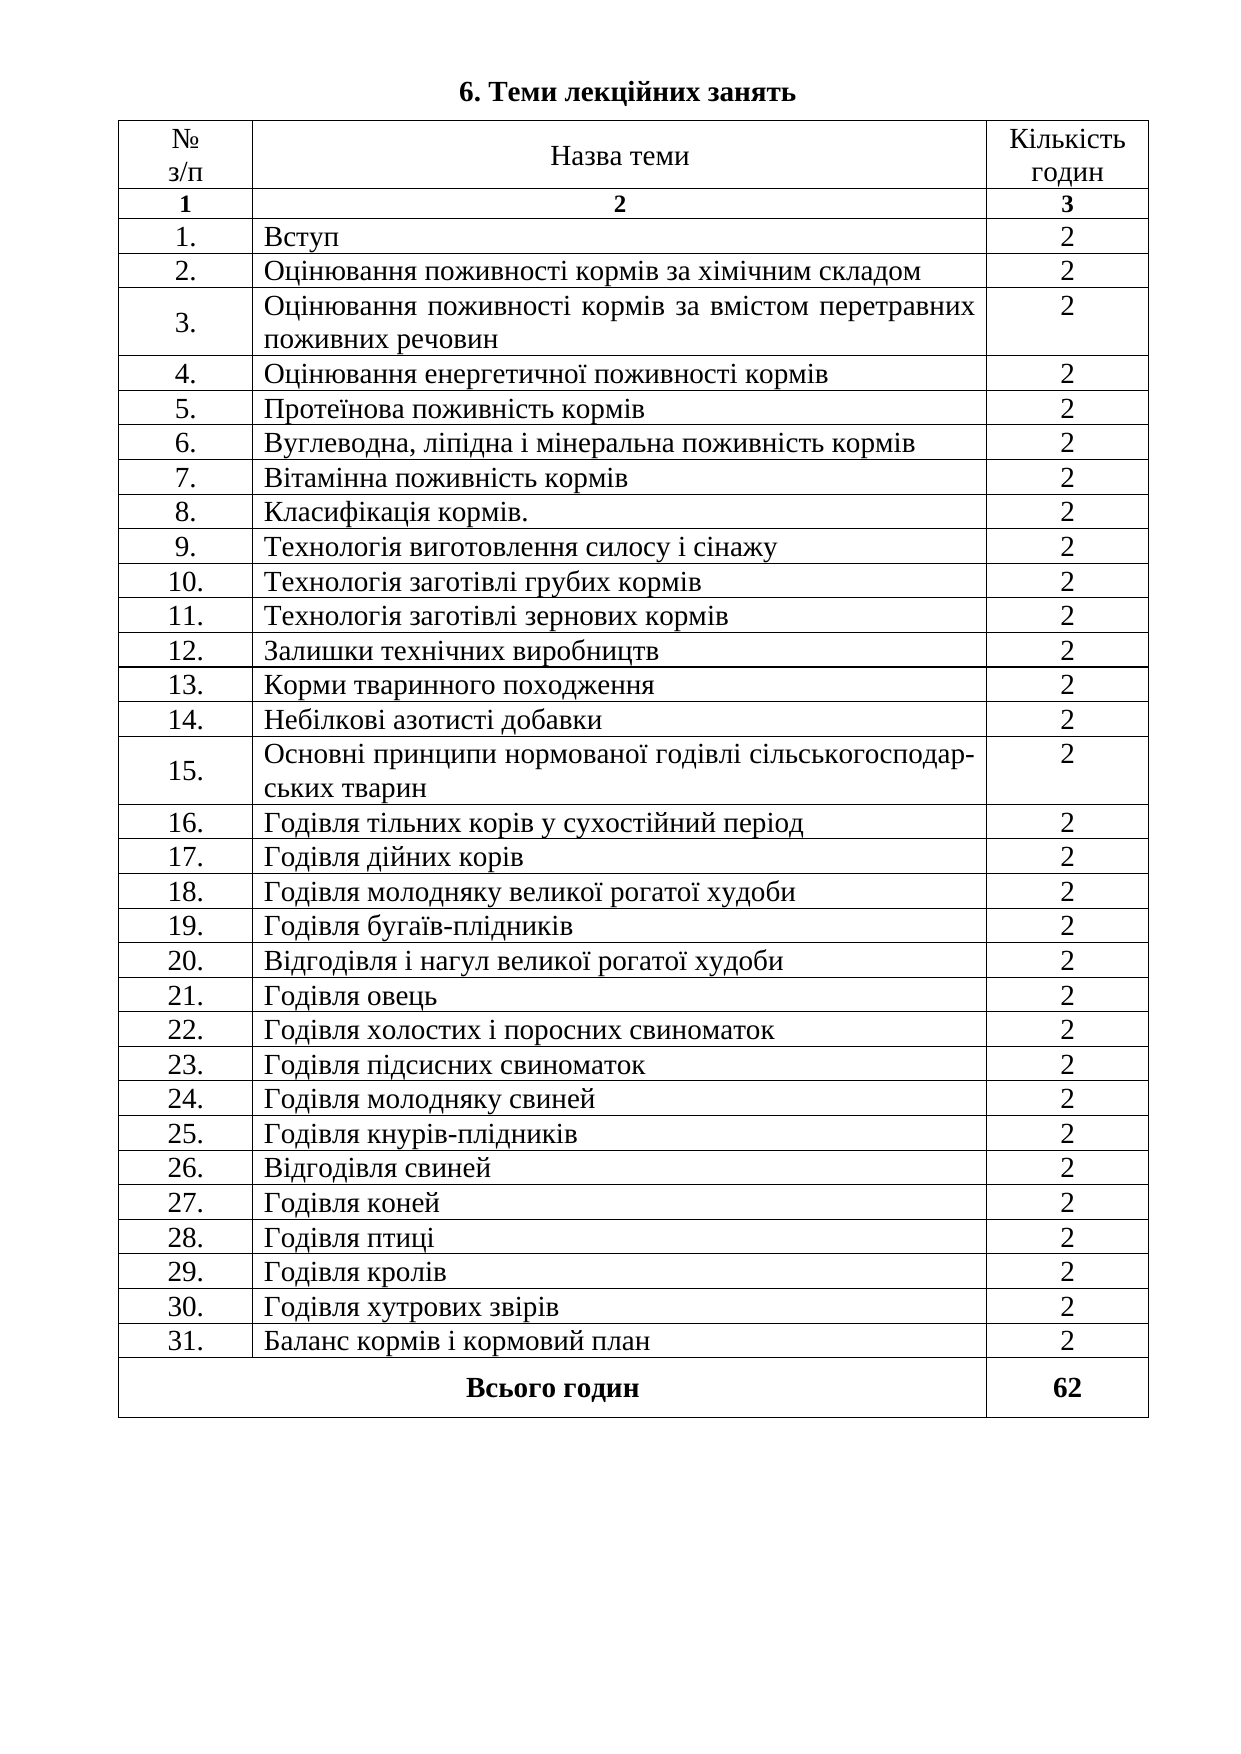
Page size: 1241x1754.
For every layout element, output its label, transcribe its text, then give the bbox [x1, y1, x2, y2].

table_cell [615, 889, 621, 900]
table_cell Вуглеводна, ліпідна і мінеральна поживність кормів [253, 425, 986, 459]
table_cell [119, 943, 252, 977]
table_cell 2 [987, 598, 1148, 632]
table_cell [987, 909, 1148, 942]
table_cell 2 [253, 189, 986, 218]
table_cell Технологія заготівлі грубих кормів [253, 564, 986, 597]
table_cell 2 [987, 633, 1148, 666]
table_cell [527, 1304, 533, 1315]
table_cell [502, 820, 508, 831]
table_cell 2 [987, 495, 1148, 528]
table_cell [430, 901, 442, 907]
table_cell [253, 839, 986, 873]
table_cell 3. [119, 288, 252, 355]
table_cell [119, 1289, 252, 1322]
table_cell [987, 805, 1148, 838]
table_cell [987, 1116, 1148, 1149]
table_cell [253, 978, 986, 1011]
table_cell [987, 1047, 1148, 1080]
table_cell 2 [987, 356, 1148, 390]
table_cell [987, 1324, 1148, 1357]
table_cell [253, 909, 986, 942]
table_cell 2 [987, 460, 1148, 493]
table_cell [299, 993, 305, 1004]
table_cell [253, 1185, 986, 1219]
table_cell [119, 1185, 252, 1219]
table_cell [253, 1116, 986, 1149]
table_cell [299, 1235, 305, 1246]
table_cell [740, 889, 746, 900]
table_cell 2 [987, 254, 1148, 287]
table_cell 2 [987, 219, 1148, 252]
table_cell 2 [987, 668, 1148, 701]
table_header Кількість годин [987, 121, 1148, 188]
table_cell 10. [119, 564, 252, 597]
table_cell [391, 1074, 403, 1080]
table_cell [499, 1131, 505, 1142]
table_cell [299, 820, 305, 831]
table_cell Протеїнова поживність кормів [253, 391, 986, 424]
table_cell 7. [119, 460, 252, 493]
table_cell 11. [119, 598, 252, 632]
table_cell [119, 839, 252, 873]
table_cell 2 [987, 529, 1148, 563]
table_cell 2 [987, 425, 1148, 459]
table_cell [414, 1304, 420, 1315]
table_cell 2 [987, 564, 1148, 597]
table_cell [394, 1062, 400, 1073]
table_cell Класифікація кормів. [253, 495, 986, 528]
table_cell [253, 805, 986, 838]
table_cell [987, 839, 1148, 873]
text 6. Теми лекційних занять [103, 74, 1152, 107]
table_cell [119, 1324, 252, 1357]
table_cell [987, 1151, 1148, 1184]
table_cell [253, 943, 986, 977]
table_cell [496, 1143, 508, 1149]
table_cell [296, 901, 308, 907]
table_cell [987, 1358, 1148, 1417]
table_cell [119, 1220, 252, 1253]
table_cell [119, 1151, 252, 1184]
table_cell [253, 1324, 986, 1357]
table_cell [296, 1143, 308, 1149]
table_cell Вступ [253, 219, 986, 252]
table_cell 4. [119, 356, 252, 390]
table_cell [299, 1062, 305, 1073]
table_cell Технологія заготівлі зернових кормів [253, 598, 986, 632]
table_cell 1. [119, 219, 252, 252]
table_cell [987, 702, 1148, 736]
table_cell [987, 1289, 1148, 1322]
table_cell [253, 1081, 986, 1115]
table_cell 8. [119, 495, 252, 528]
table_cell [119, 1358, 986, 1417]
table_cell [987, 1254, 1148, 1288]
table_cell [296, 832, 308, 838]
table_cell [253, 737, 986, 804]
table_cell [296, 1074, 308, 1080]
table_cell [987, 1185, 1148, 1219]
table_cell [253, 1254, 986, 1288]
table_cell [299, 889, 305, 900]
table_cell Залишки технічних виробництв [253, 633, 986, 666]
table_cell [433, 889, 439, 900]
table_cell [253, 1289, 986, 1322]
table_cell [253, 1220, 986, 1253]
table_cell 2 [987, 391, 1148, 424]
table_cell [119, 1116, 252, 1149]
table_cell 2 [987, 288, 1148, 355]
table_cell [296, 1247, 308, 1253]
table_cell 2. [119, 254, 252, 287]
table_cell Вітамінна поживність кормів [253, 460, 986, 493]
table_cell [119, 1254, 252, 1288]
table_cell Технологія виготовлення силосу і сінажу [253, 529, 986, 563]
table_header № з/п [119, 121, 252, 188]
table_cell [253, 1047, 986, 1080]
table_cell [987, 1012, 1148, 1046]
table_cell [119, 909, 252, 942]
table_cell 3 [987, 189, 1148, 218]
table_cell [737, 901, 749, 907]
table_cell 13. [119, 668, 252, 701]
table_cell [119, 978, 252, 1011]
table_header Назва теми [253, 121, 986, 188]
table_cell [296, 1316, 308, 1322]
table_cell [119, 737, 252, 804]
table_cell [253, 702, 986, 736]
table_cell 12. [119, 633, 252, 666]
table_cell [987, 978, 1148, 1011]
table_cell 5. [119, 391, 252, 424]
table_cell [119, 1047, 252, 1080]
table_cell Корми тваринного походження [253, 668, 986, 701]
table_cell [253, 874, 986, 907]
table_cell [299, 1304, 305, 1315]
table_cell Оцінювання поживності кормів за вмістом перетравних поживних речовин [253, 288, 986, 355]
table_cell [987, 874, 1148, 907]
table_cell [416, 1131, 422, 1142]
table_cell Оцінювання енергетичної поживності кормів [253, 356, 986, 390]
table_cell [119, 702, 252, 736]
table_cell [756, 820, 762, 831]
table_cell 6. [119, 425, 252, 459]
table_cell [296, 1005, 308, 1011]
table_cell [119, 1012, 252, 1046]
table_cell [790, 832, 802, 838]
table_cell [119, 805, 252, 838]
table_cell 9. [119, 529, 252, 563]
table_cell 1 [119, 189, 252, 218]
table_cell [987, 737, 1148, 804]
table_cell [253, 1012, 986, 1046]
table_cell Оцінювання поживності кормів за хімічним складом [253, 254, 986, 287]
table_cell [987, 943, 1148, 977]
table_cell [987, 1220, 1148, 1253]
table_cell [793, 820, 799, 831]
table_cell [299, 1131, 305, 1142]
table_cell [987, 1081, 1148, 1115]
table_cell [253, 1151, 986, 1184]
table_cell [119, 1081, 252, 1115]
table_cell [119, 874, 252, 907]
